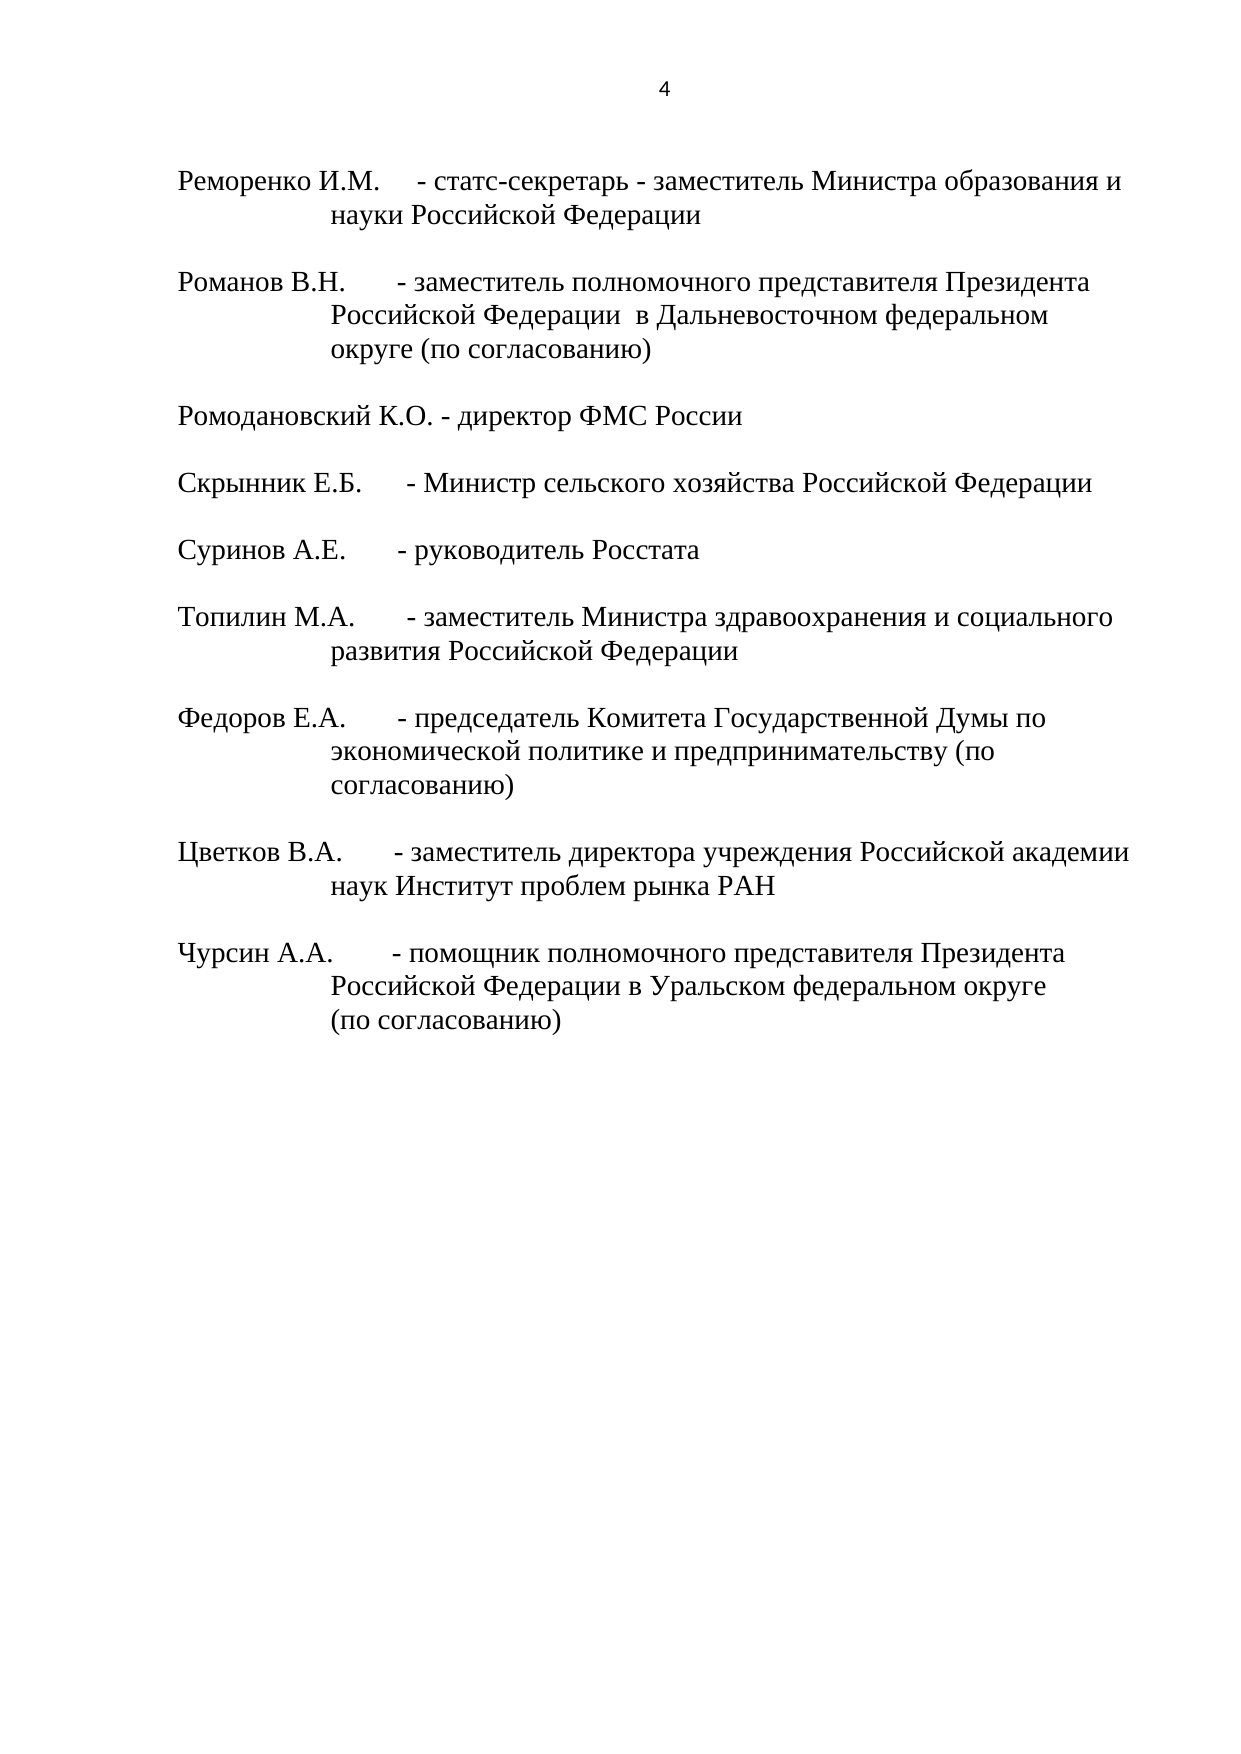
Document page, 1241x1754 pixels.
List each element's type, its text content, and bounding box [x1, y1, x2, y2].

text науки Российской Федерации [177, 197, 1152, 230]
text Топилин М.А. - заместитель Министра здравоохранения и социального [177, 599, 1152, 633]
text Российской Федерации в Уральском федеральном округе [177, 968, 1152, 1002]
text округе (по согласованию) [177, 331, 1152, 364]
text Цветков В.А. - заместитель директора учреждения Российской академии [177, 834, 1152, 868]
text Чурсин А.А. - помощник полномочного представителя Президента [177, 935, 1152, 968]
text развития Российской Федерации [177, 633, 1152, 666]
text Ромодановский К.О. - директор ФМС России [177, 398, 1152, 432]
text Суринов А.Е. - руководитель Росстата [177, 532, 1152, 566]
text Скрынник Е.Б. - Министр сельского хозяйства Российской Федерации [177, 465, 1152, 499]
text экономической политике и предпринимательству (по [177, 733, 1152, 767]
text Российской Федерации в Дальневосточном федеральном [177, 297, 1152, 331]
text Романов В.Н. - заместитель полномочного представителя Президента [177, 264, 1152, 297]
text (по согласованию) [177, 1002, 1152, 1035]
text Реморенко И.М. - статс-секретарь - заместитель Министра образования и [177, 163, 1152, 197]
text согласованию) [177, 767, 1152, 801]
text Федоров Е.А. - председатель Комитета Государственной Думы по [177, 700, 1152, 733]
text наук Институт проблем рынка РАН [177, 868, 1152, 901]
